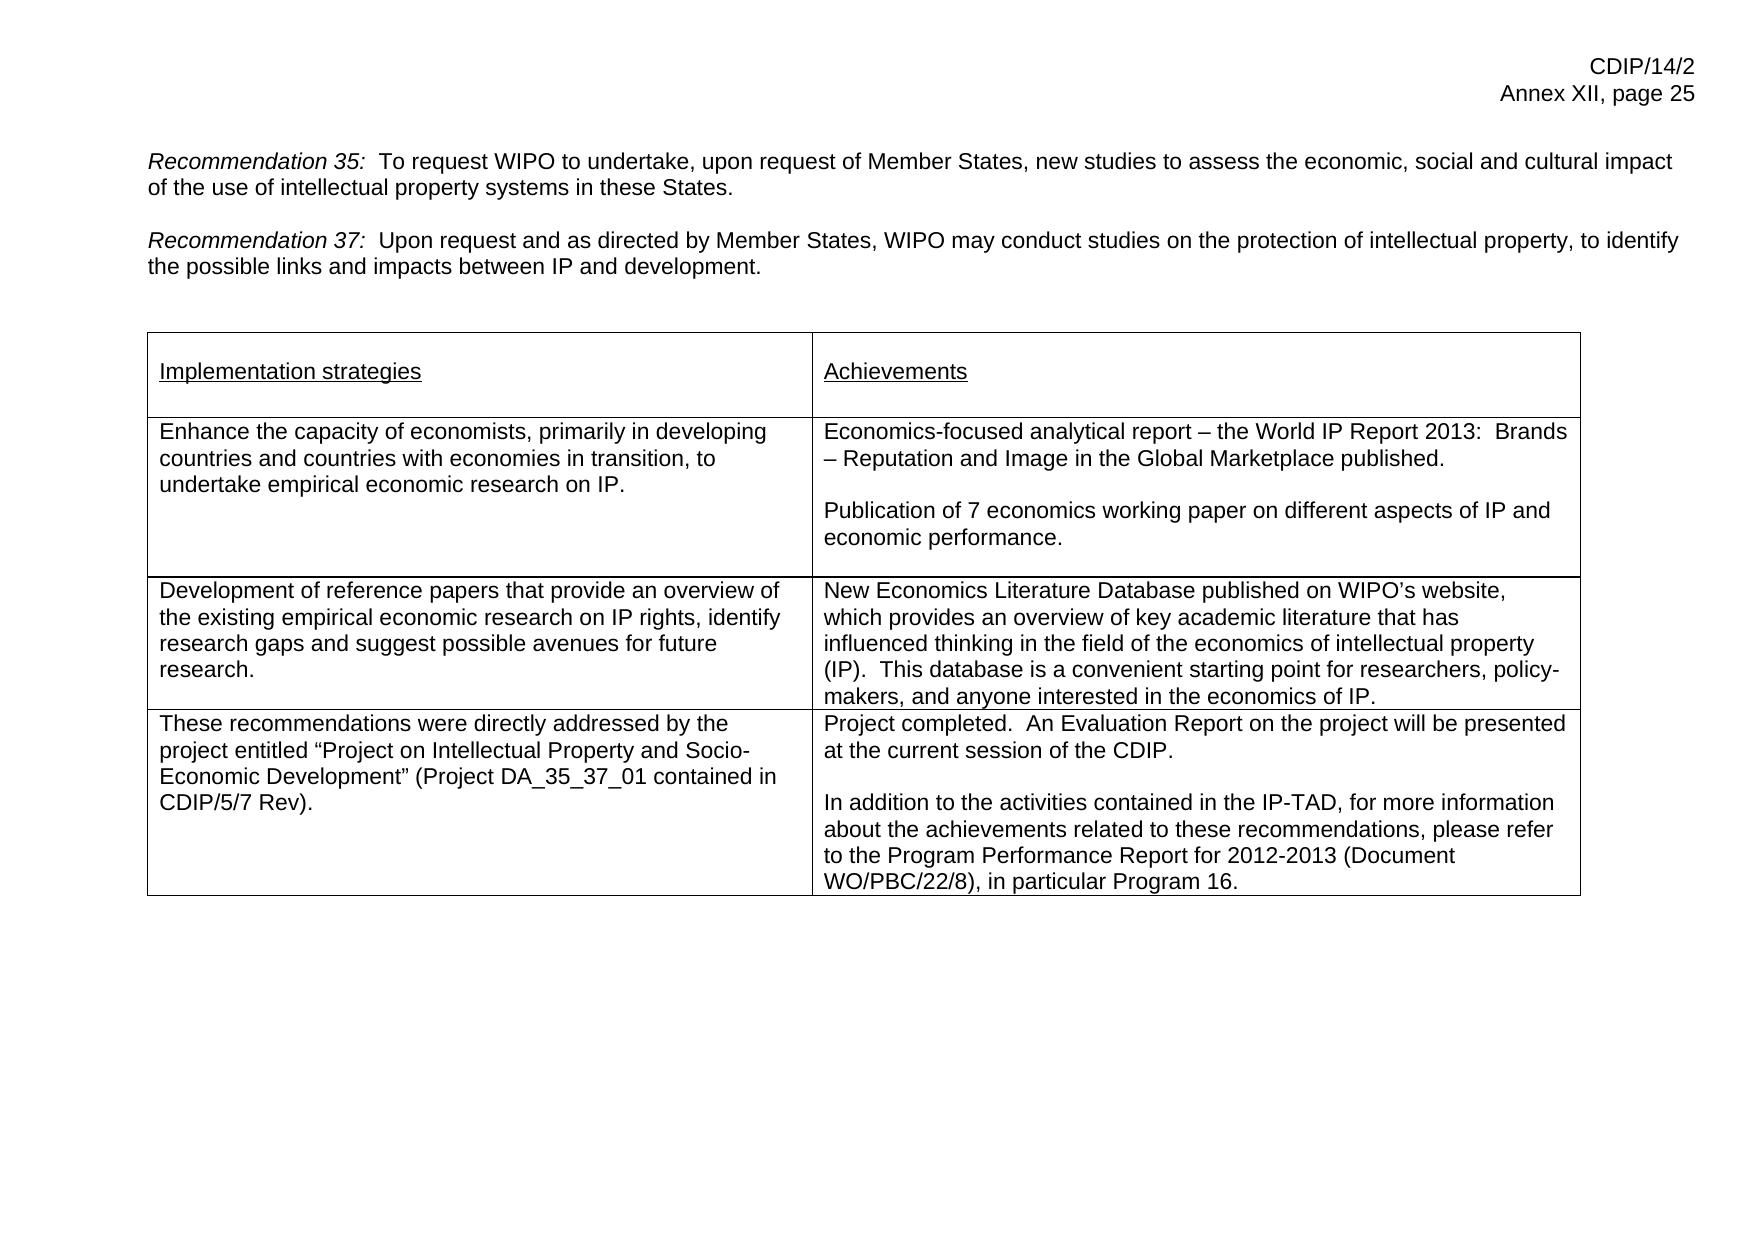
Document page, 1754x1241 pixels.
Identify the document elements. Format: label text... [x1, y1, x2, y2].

table_cell New Economics Literature Database published on WIPO’s website, which provides an overview of key academic literature that has influenced thinking in the field of the economics of intellectual property (IP). This database is a convenient starting point for researchers, policy-makers, and anyone interested in the economics of IP. [813, 578, 1580, 709]
table_cell Economics-focused analytical report – the World IP Report 2013: Brands – Reputation and Image in the Global Marketplace published. Publication of 7 economics working paper on different aspects of IP and economic performance. [813, 418, 1580, 576]
table_cell These recommendations were directly addressed by the project entitled “Project on Intellectual Property and Socio-Economic Development” (Project DA_35_37_01 contained in CDIP/5/7 Rev). [148, 710, 812, 895]
table_header Implementation strategies [148, 333, 812, 417]
table_cell Development of reference papers that provide an overview of the existing empirical economic research on IP rights, identify research gaps and suggest possible avenues for future research. [148, 578, 812, 709]
text Recommendation 37: Upon request and as directed by Member States, WIPO may conduct studies on the protection of intellectual property, to identify the possible links and impacts between IP and development. [148, 227, 1695, 279]
text Recommendation 35: To request WIPO to undertake, upon request of Member States, new studies to assess the economic, social and cultural impact of the use of intellectual property systems in these States. [148, 148, 1695, 200]
table_header Achievements [813, 333, 1580, 417]
table_cell Project completed. An Evaluation Report on the project will be presented at the current session of the CDIP. In addition to the activities contained in the IP-TAD, for more information about the achievements related to these recommendations, please refer to the Program Performance Report for 2012-2013 (Document WO/PBC/22/8), in particular Program 16. [813, 710, 1580, 895]
table_cell Enhance the capacity of economists, primarily in developing countries and countries with economies in transition, to undertake empirical economic research on IP. [148, 418, 812, 576]
